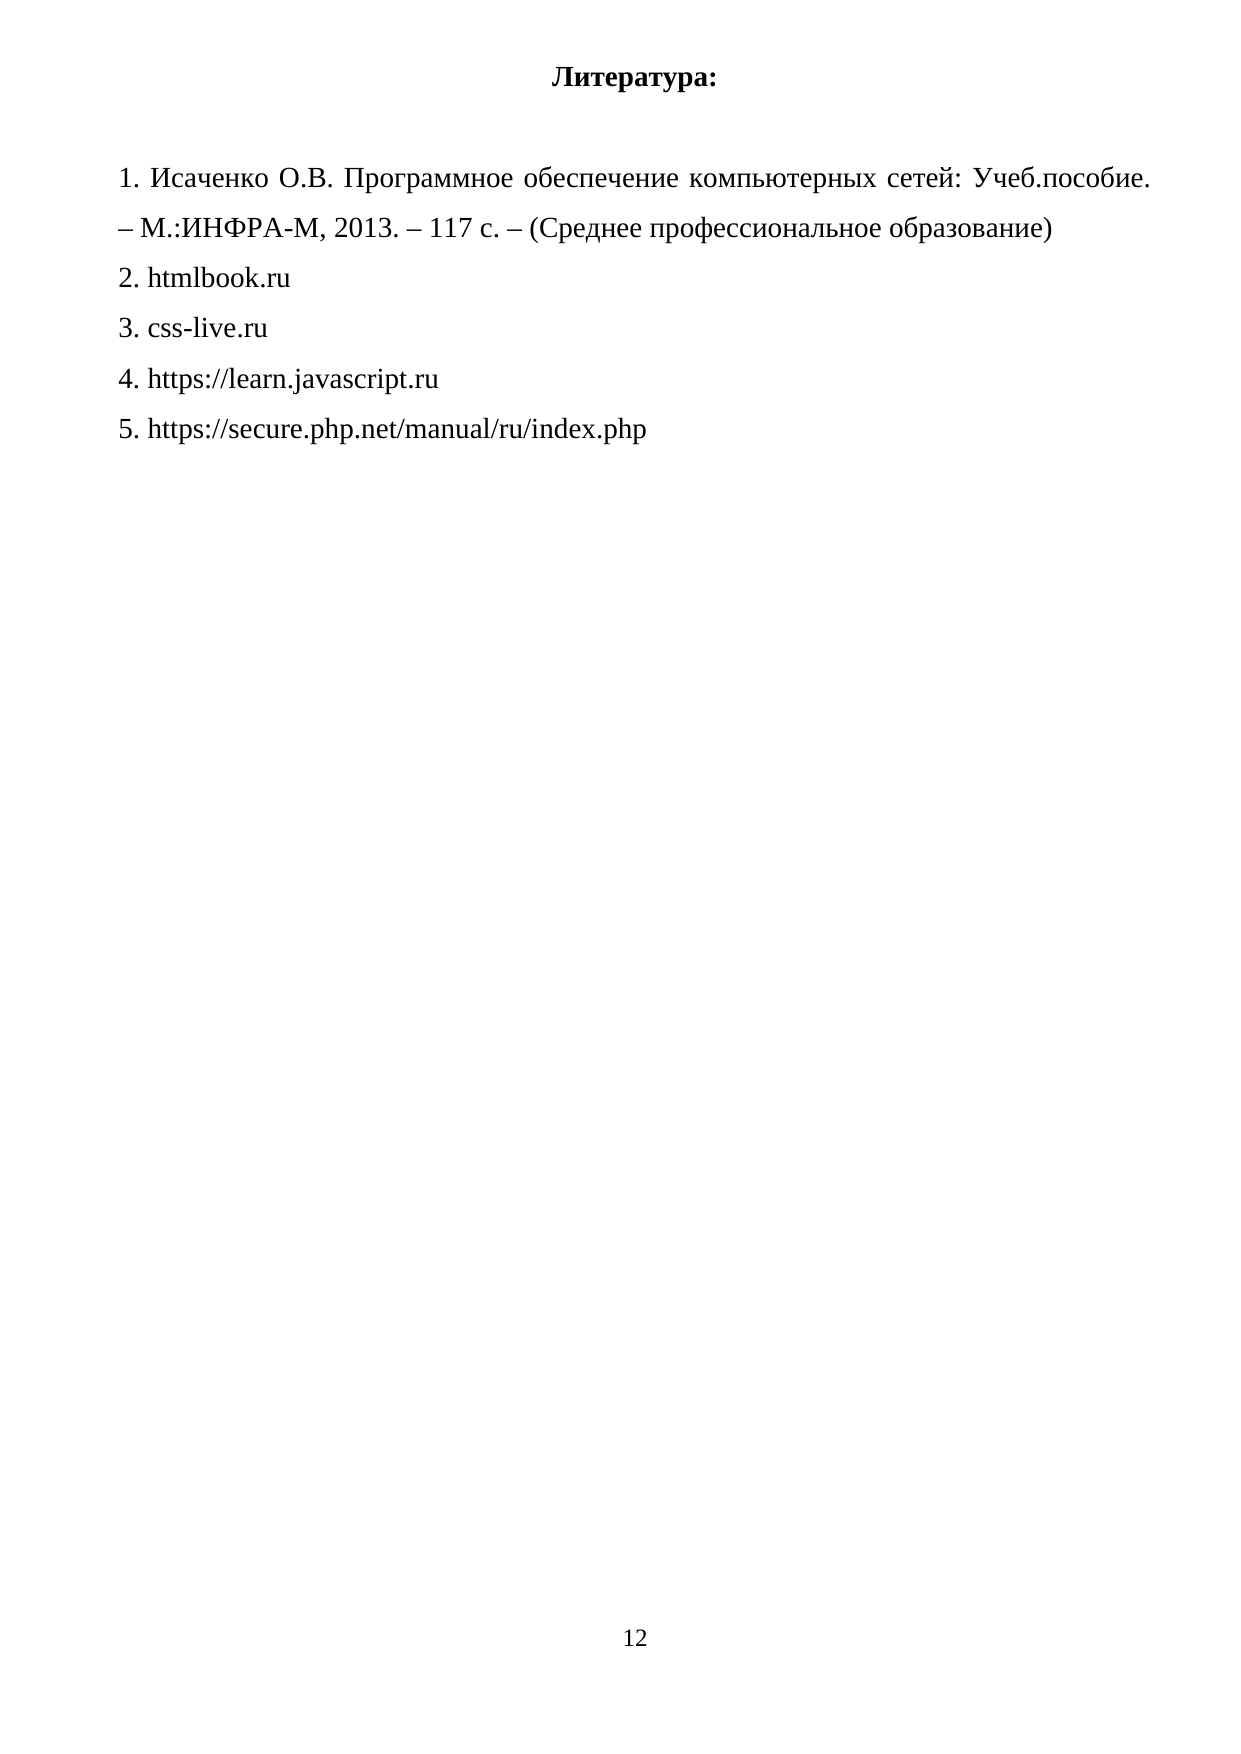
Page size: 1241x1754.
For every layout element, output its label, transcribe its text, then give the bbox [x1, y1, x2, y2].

text 4. https://learn.javascript.ru [118, 361, 1152, 394]
text 1. Исаченко О.В. Программное обеспечение компьютерных сетей: Учеб.пособие. – М.:ИНФРА-М, 2013. – 117 с. – (Среднее профессиональное образование) [118, 160, 1152, 243]
text Литература: [118, 59, 1152, 93]
text 3. css-live.ru [118, 311, 1152, 344]
text 2. htmlbook.ru [118, 260, 1152, 294]
text 5. https://secure.php.net/manual/ru/index.php [118, 411, 1152, 445]
